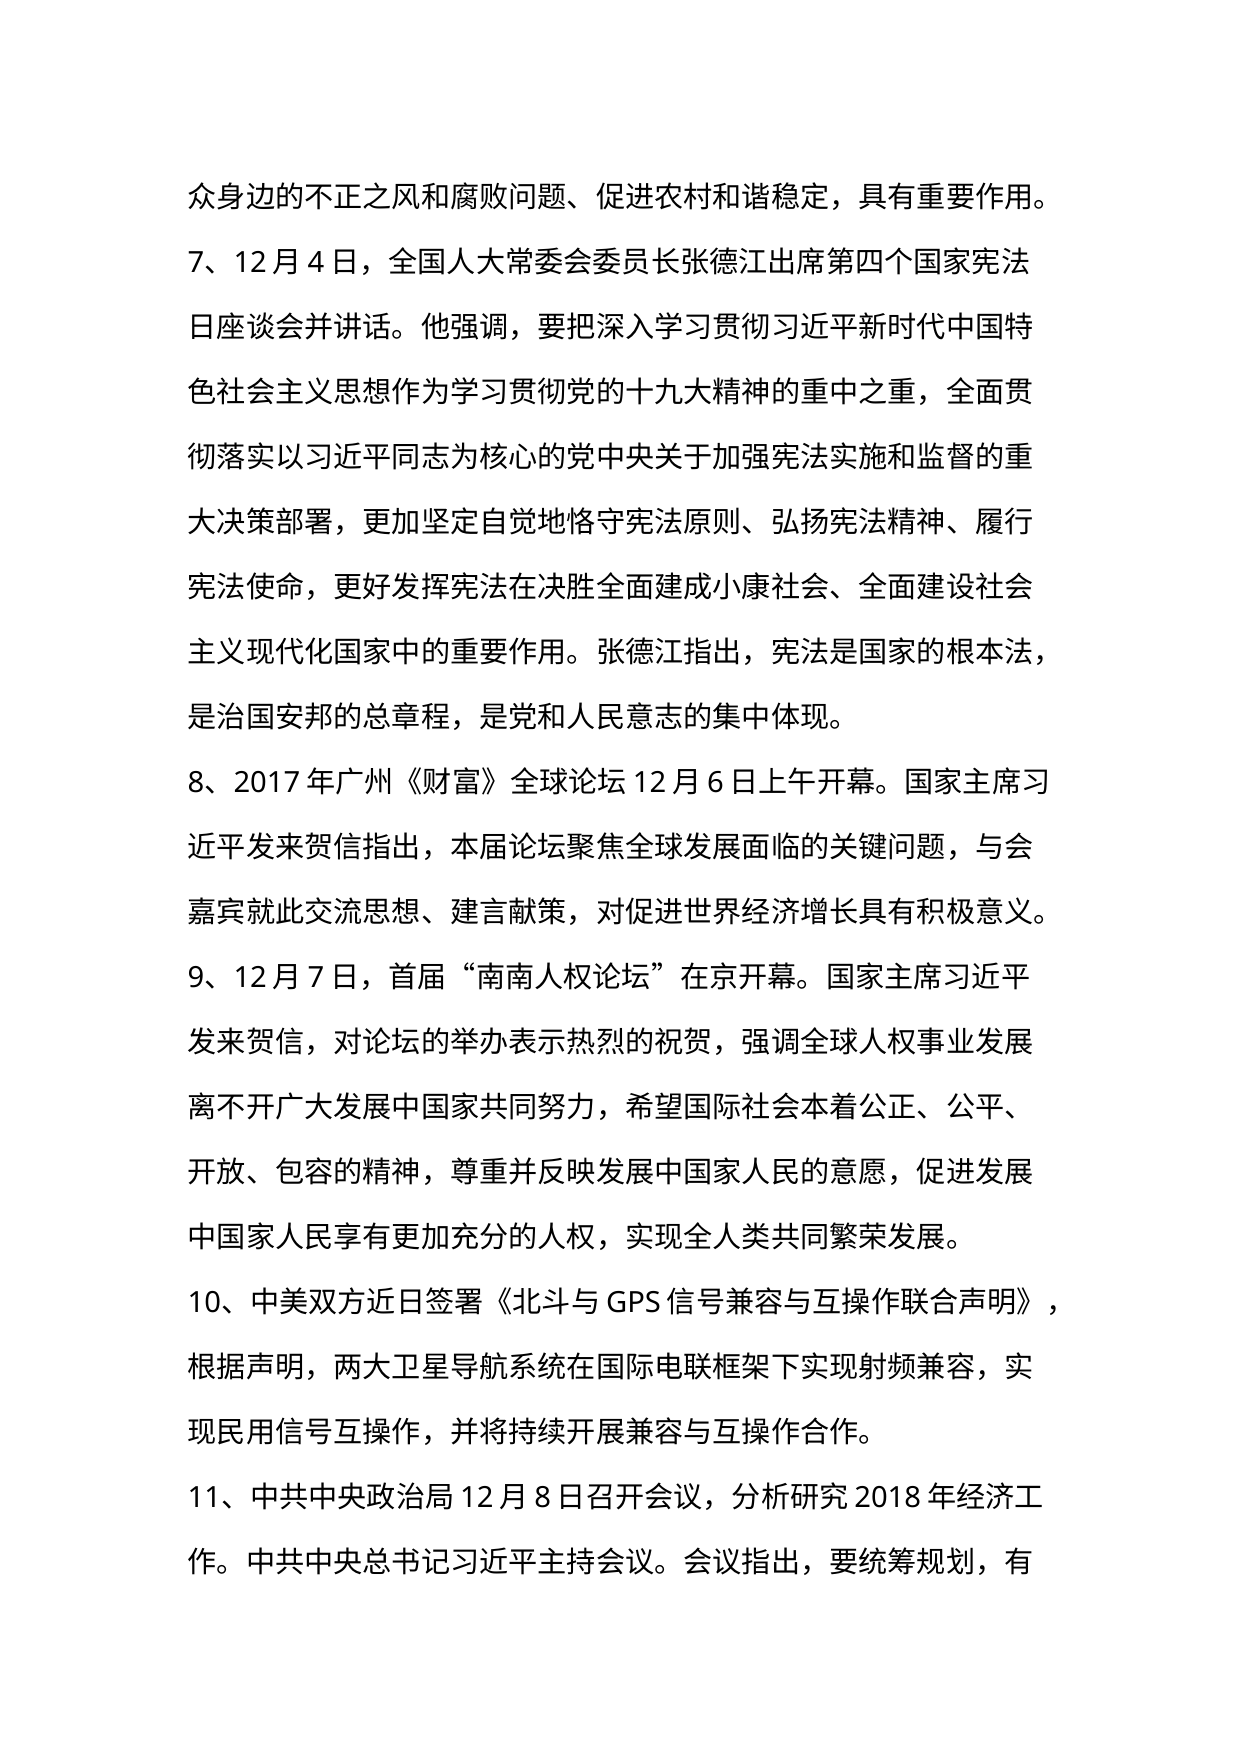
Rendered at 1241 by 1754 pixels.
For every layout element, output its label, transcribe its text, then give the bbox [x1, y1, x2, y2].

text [187, 162, 1053, 747]
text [187, 1267, 1053, 1592]
text 8、2017年广州《财富》全球论坛12月6日上午开幕。国家主席习近平发来贺信指出，本届论坛聚焦全球发展面临的关键问题，与会嘉宾就此交流思想、建言献策，对促进世界经济增长具有积极意义。 9、12月7日，首届“南南人权论坛”在京开幕。国家主席习近平发来贺信，对论坛的举办表示热烈的祝贺，强调全球人权事业发展离不开广大发展中国家共同努力，希望国际社会本着公正、公平、开放、包容的精神，尊重并反映发展中国家人民的意愿，促进发展中国家人民享有更加充分的人权，实现全人类共同繁荣发展。 [187, 747, 1053, 1267]
